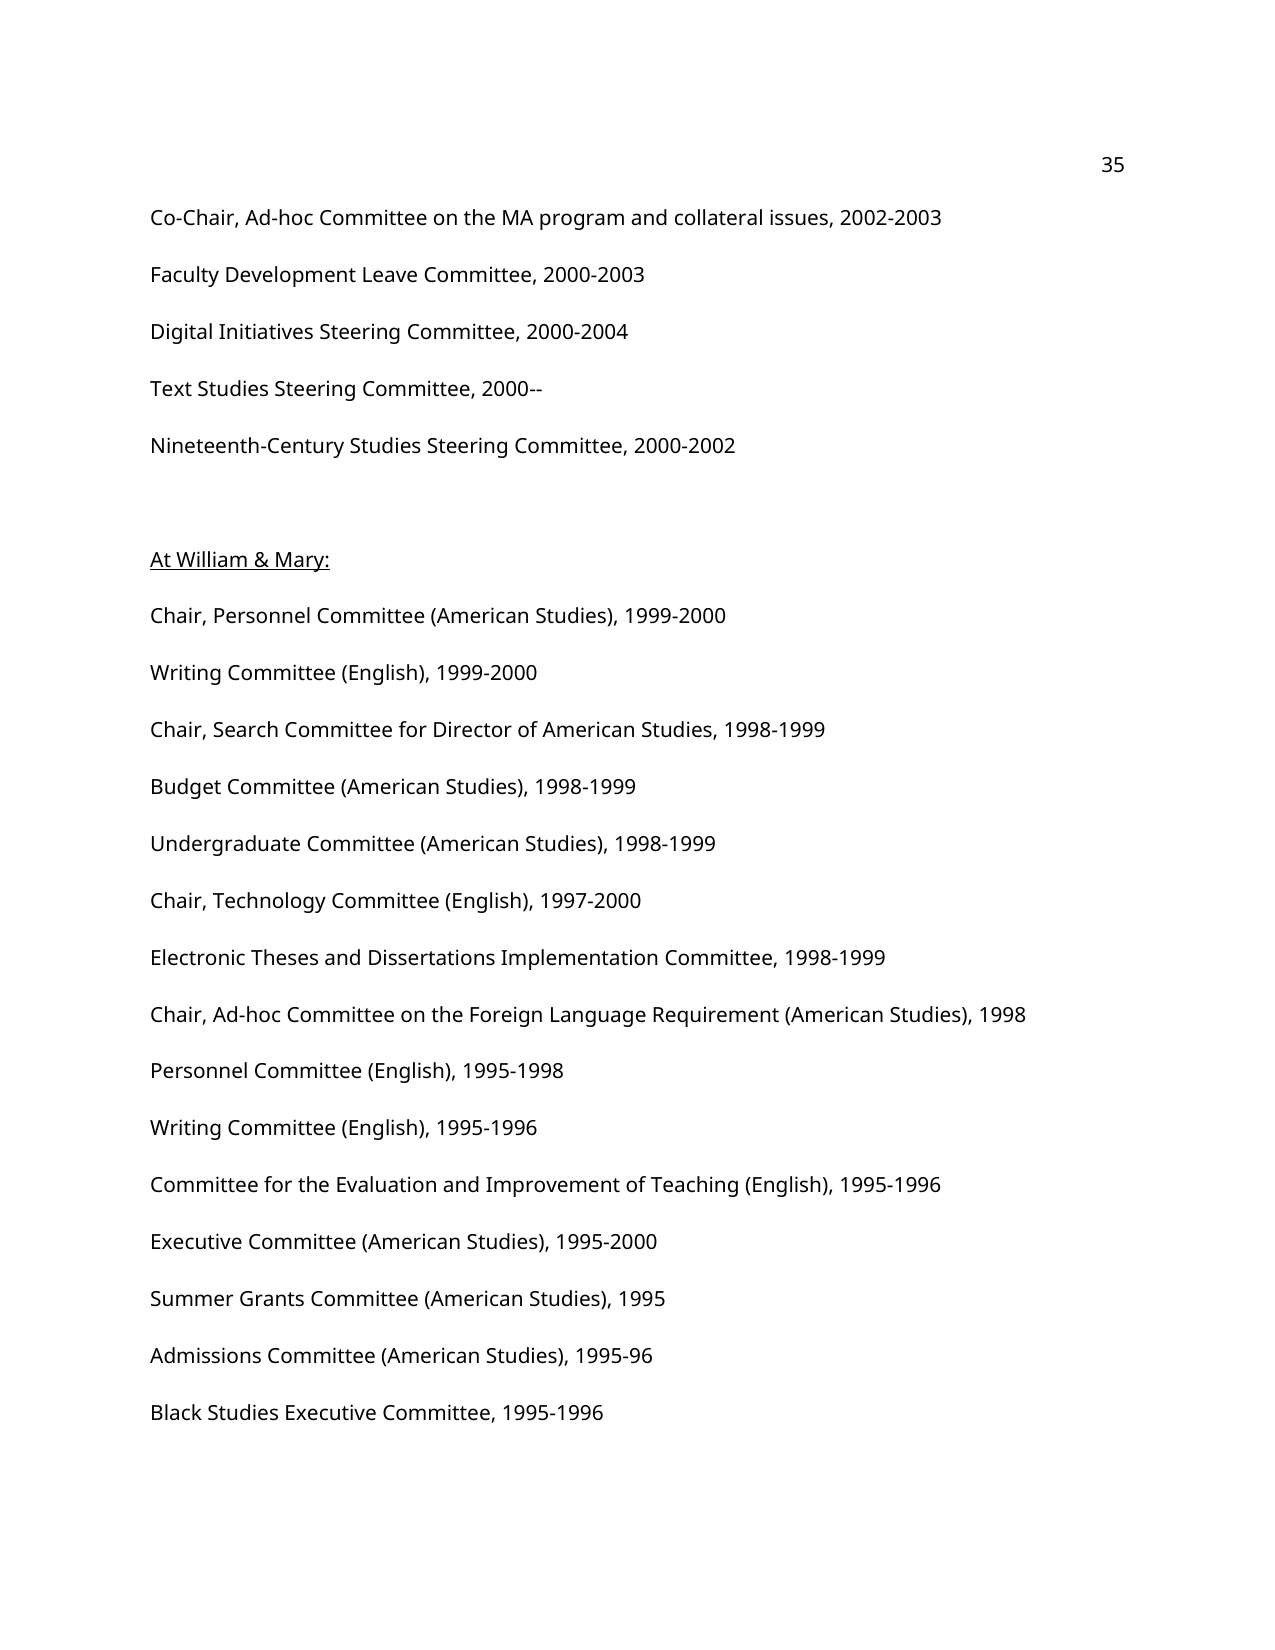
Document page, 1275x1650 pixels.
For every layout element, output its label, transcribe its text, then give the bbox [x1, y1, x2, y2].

text Faculty Development Leave Committee, 2000-2003 [150, 260, 1125, 289]
text Nineteenth-Century Studies Steering Committee, 2000-2002 [150, 431, 1125, 459]
text Personnel Committee (English), 1995-1998 [150, 1057, 1125, 1085]
text Digital Initiatives Steering Committee, 2000-2004 [150, 317, 1125, 346]
text Chair, Ad-hoc Committee on the Foreign Language Requirement (American Studies), 1998 [150, 1000, 1125, 1028]
text Co-Chair, Ad-hoc Committee on the MA program and collateral issues, 2002-2003 [150, 203, 1125, 232]
text Chair, Search Committee for Director of American Studies, 1998-1999 [150, 715, 1125, 744]
text Summer Grants Committee (American Studies), 1995 [150, 1284, 1125, 1312]
text Admissions Committee (American Studies), 1995-96 [150, 1341, 1125, 1369]
text Electronic Theses and Dissertations Implementation Committee, 1998-1999 [150, 943, 1125, 971]
text Executive Committee (American Studies), 1995-2000 [150, 1227, 1125, 1256]
text Undergraduate Committee (American Studies), 1998-1999 [150, 829, 1125, 857]
text At William & Mary: [150, 545, 1125, 573]
text Chair, Personnel Committee (American Studies), 1999-2000 [150, 602, 1125, 630]
text Committee for the Evaluation and Improvement of Teaching (English), 1995-1996 [150, 1170, 1125, 1199]
text Writing Committee (English), 1995-1996 [150, 1113, 1125, 1142]
text Text Studies Steering Committee, 2000-- [150, 374, 1125, 402]
text Black Studies Executive Committee, 1995-1996 [150, 1398, 1125, 1426]
text Chair, Technology Committee (English), 1997-2000 [150, 886, 1125, 914]
text Writing Committee (English), 1999-2000 [150, 658, 1125, 687]
text Budget Committee (American Studies), 1998-1999 [150, 772, 1125, 801]
